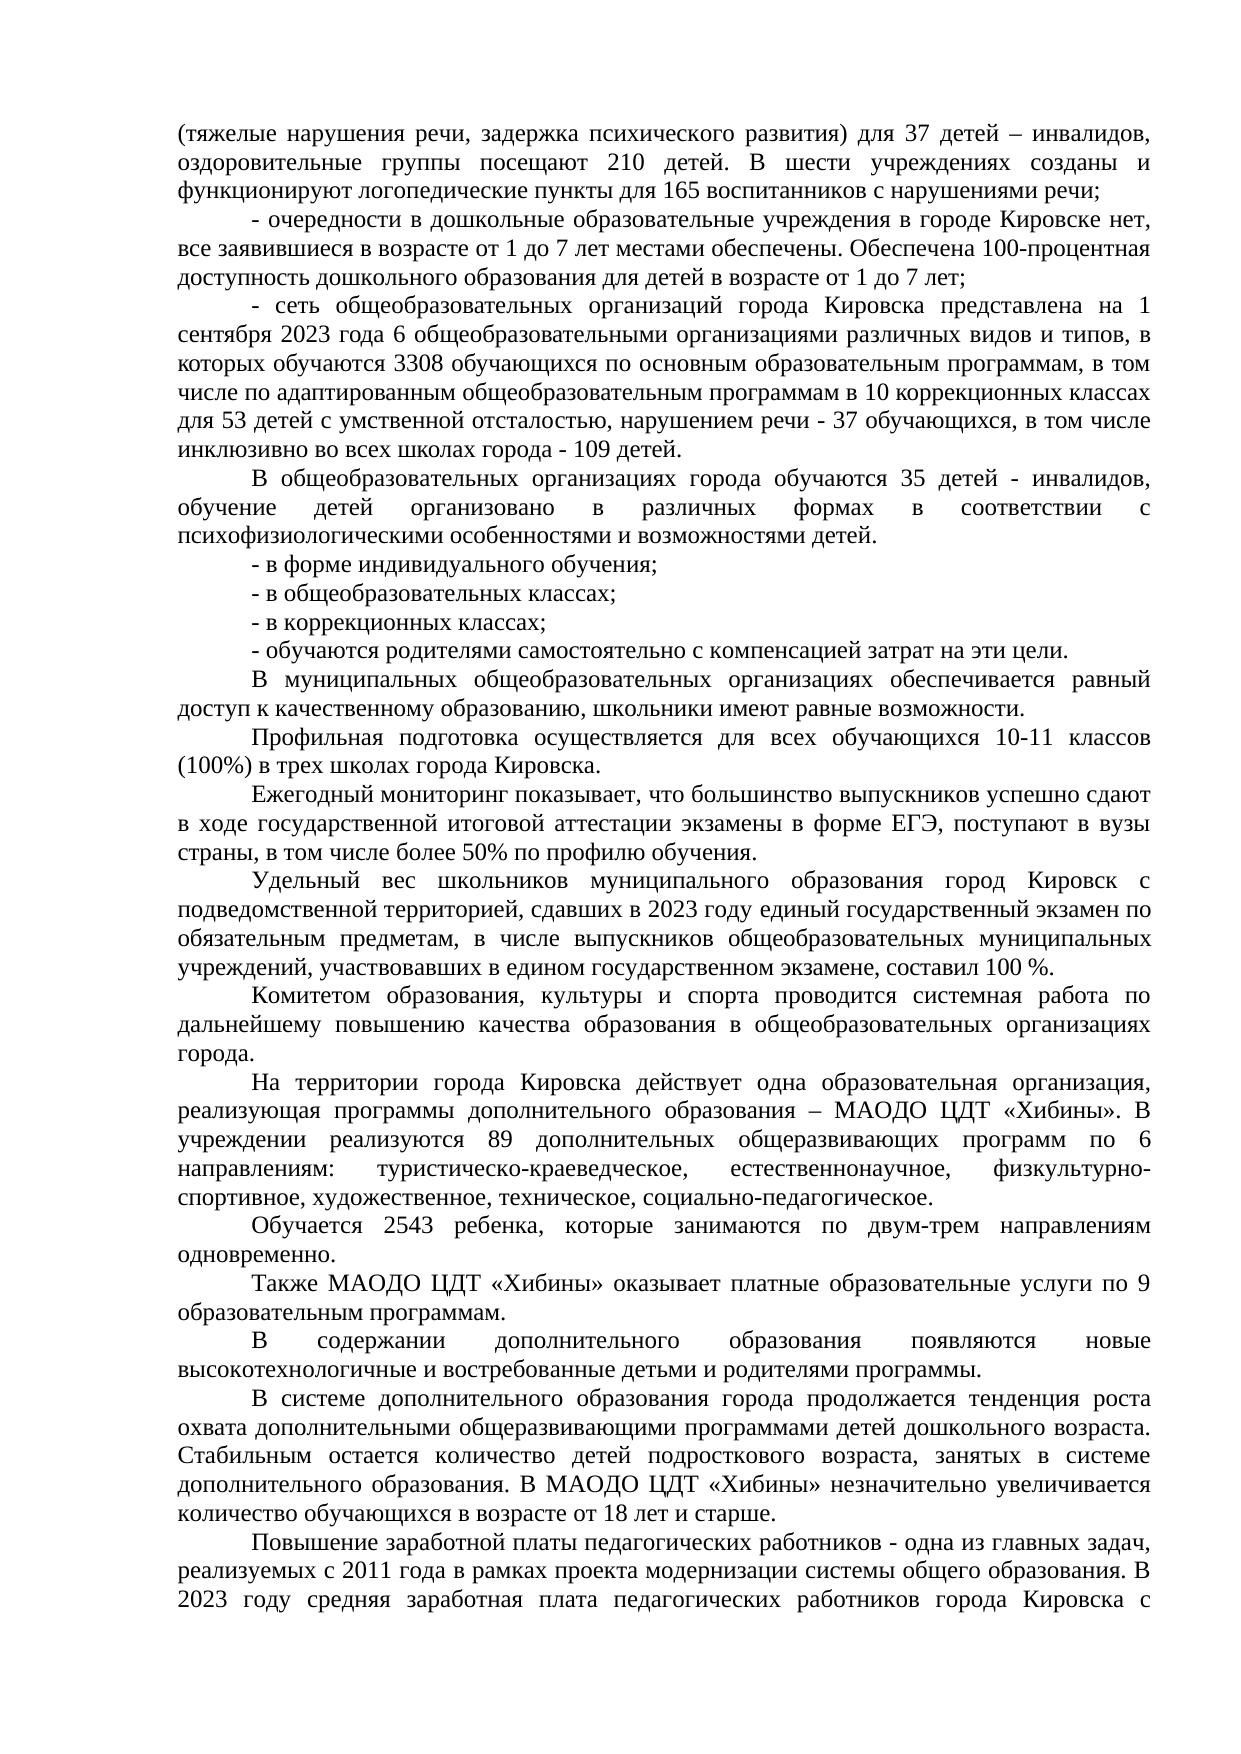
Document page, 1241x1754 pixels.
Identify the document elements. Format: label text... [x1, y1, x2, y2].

text Удельный вес школьников муниципального образования город Кировск с подведомственной территорией, сдавших в 2023 году единый государственный экзамен по обязательным предметам, в числе выпускников общеобразовательных муниципальных учреждений, участвовавших в едином государственном экзамене, составил 100 %. [177, 866, 1152, 981]
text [177, 118, 1152, 204]
text - в общеобразовательных классах; [177, 578, 1152, 607]
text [177, 1527, 1152, 1613]
text Комитетом образования, культуры и спорта проводится системная работа по дальнейшему повышению качества образования в общеобразовательных организациях города. [177, 981, 1152, 1067]
text В общеобразовательных организациях города обучаются 35 детей - инвалидов, обучение детей организовано в различных формах в соответствии с психофизиологическими особенностями и возможностями детей. [177, 463, 1152, 549]
text Профильная подготовка осуществляется для всех обучающихся 10-11 классов (100%) в трех школах города Кировска. [177, 722, 1152, 779]
text - в коррекционных классах; [177, 607, 1152, 636]
text Ежегодный мониторинг показывает, что большинство выпускников успешно сдают в ходе государственной итоговой аттестации экзамены в форме ЕГЭ, поступают в вузы страны, в том числе более 50% по профилю обучения. [177, 779, 1152, 866]
text На территории города Кировска действует одна образовательная организация, реализующая программы дополнительного образования – МАОДО ЦДТ «Хибины». В учреждении реализуются 89 дополнительных общеразвивающих программ по 6 направлениям: туристическо-краеведческое, естественнонаучное, физкультурно-спортивное, художественное, техническое, социально-педагогическое. [177, 1067, 1152, 1211]
text В содержании дополнительного образования появляются новые высокотехнологичные и востребованные детьми и родителями программы. [177, 1326, 1152, 1383]
text В муниципальных общеобразовательных организациях обеспечивается равный доступ к качественному образованию, школьники имеют равные возможности. [177, 664, 1152, 722]
text - очередности в дошкольные образовательные учреждения в городе Кировске нет, все заявившиеся в возрасте от 1 до 7 лет местами обеспечены. Обеспечена 100-процентная доступность дошкольного образования для детей в возрасте от 1 до 7 лет; [177, 204, 1152, 291]
text - обучаются родителями самостоятельно с компенсацией затрат на эти цели. [177, 636, 1152, 664]
text Обучается 2543 ребенка, которые занимаются по двум-трем направлениям одновременно. [177, 1211, 1152, 1268]
text Также МАОДО ЦДТ «Хибины» оказывает платные образовательные услуги по 9 образовательным программам. [177, 1268, 1152, 1326]
text - в форме индивидуального обучения; [177, 549, 1152, 578]
text В системе дополнительного образования города продолжается тенденция роста охвата дополнительными общеразвивающими программами детей дошкольного возраста. Стабильным остается количество детей подросткового возраста, занятых в системе дополнительного образования. В МАОДО ЦДТ «Хибины» незначительно увеличивается количество обучающихся в возрасте от 18 лет и старше. [177, 1383, 1152, 1527]
text - сеть общеобразовательных организаций города Кировска представлена на 1 сентября 2023 года 6 общеобразовательными организациями различных видов и типов, в которых обучаются 3308 обучающихся по основным образовательным программам, в том числе по адаптированным общеобразовательным программам в 10 коррекционных классах для 53 детей с умственной отсталостью, нарушением речи - 37 обучающихся, в том числе инклюзивно во всех школах города - 109 детей. [177, 291, 1152, 463]
